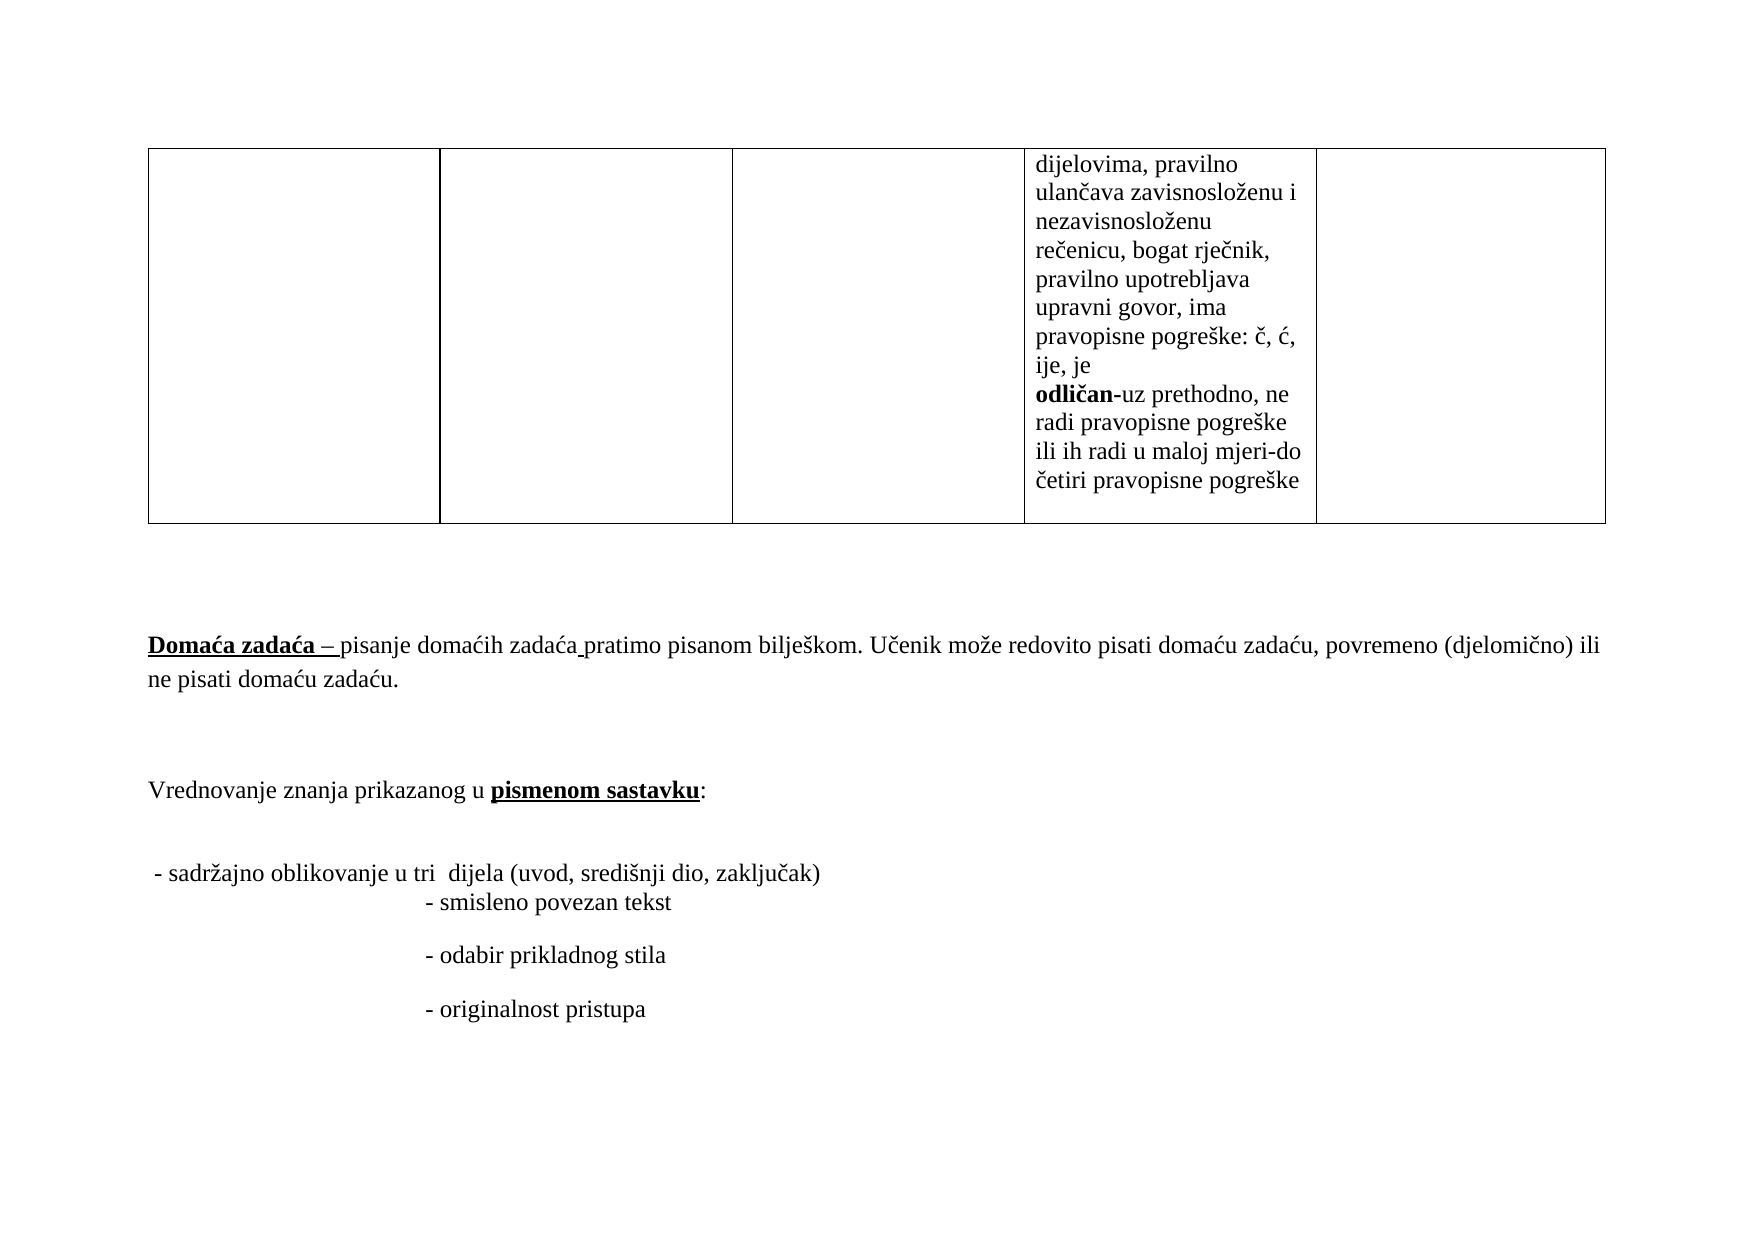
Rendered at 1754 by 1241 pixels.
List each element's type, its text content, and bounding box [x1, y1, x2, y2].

text Domaća zadaća – pisanje domaćih zadaća pratimo pisanom bilješkom. Učenik može redovito pisati domaću zadaću, povremeno (djelomično) ili ne pisati domaću zadaću. [148, 630, 1606, 694]
text - originalnost pristupa [185, 994, 1606, 1023]
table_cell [149, 149, 439, 522]
text Vrednovanje znanja prikazanog u pismenom sastavku: [148, 775, 1606, 804]
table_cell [1317, 149, 1605, 522]
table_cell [733, 149, 1024, 522]
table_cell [1025, 149, 1316, 522]
text - smisleno povezan tekst [185, 887, 1606, 915]
text - odabir prikladnog stila [185, 940, 1606, 969]
text - sadržajno oblikovanje u tri dijela (uvod, središnji dio, zaključak) [148, 858, 1606, 887]
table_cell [441, 149, 732, 522]
